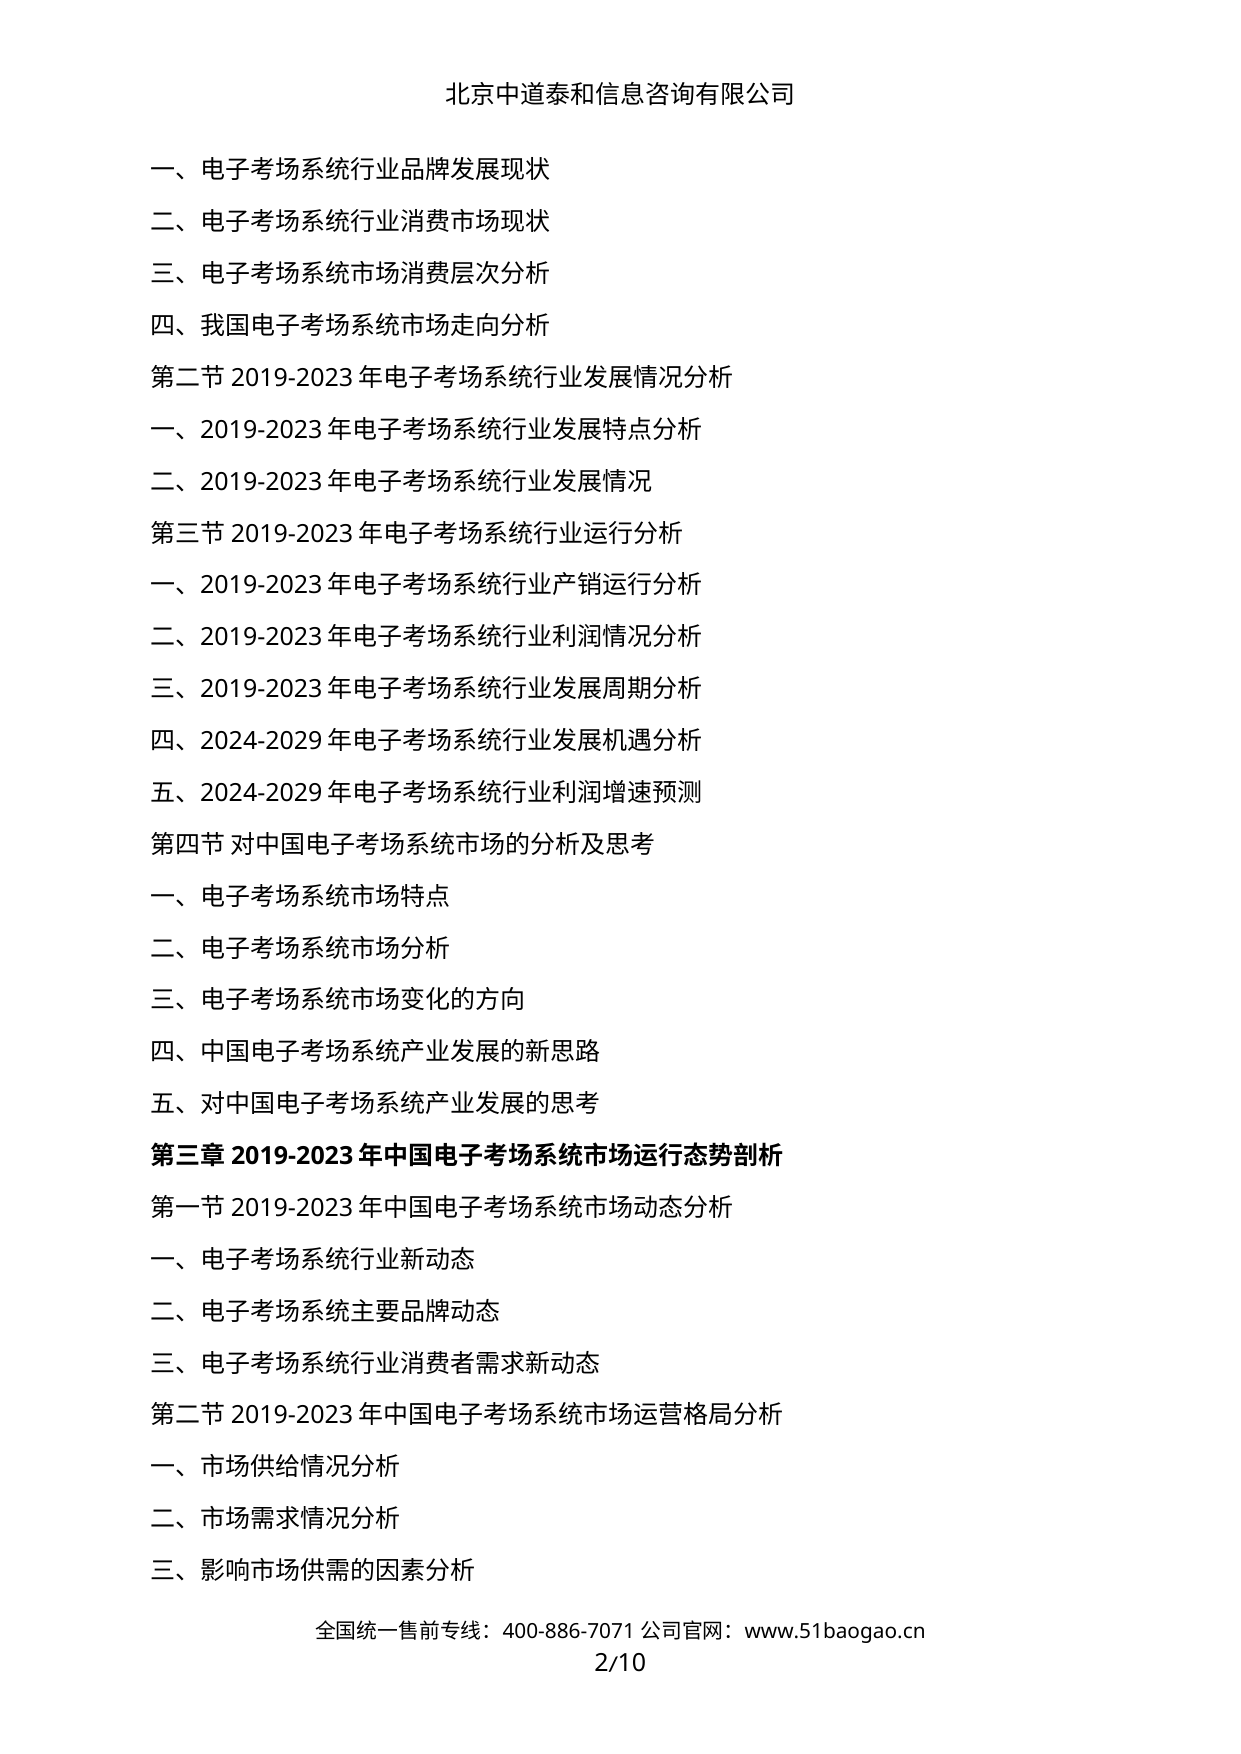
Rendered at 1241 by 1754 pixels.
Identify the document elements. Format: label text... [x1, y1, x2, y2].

text 一、市场供给情况分析 [150, 1447, 1090, 1483]
text 一、电子考场系统行业品牌发展现状 [150, 150, 1090, 186]
text 二、电子考场系统市场分析 [150, 928, 1090, 964]
text 五、对中国电子考场系统产业发展的思考 [150, 1084, 1090, 1120]
text 三、电子考场系统市场消费层次分析 [150, 254, 1090, 290]
text 四、中国电子考场系统产业发展的新思路 [150, 1032, 1090, 1068]
text 四、2024-2029年电子考场系统行业发展机遇分析 [150, 721, 1090, 757]
text 一、电子考场系统市场特点 [150, 876, 1090, 912]
text 一、2019-2023年电子考场系统行业产销运行分析 [150, 565, 1090, 601]
text 四、我国电子考场系统市场走向分析 [150, 306, 1090, 342]
text 二、2019-2023年电子考场系统行业发展情况 [150, 461, 1090, 497]
text 二、电子考场系统主要品牌动态 [150, 1291, 1090, 1327]
text 第三节 2019-2023年电子考场系统行业运行分析 [150, 513, 1090, 549]
text 第二节 2019-2023年电子考场系统行业发展情况分析 [150, 357, 1090, 394]
text 三、电子考场系统市场变化的方向 [150, 980, 1090, 1016]
text 一、2019-2023年电子考场系统行业发展特点分析 [150, 409, 1090, 446]
text 第四节 对中国电子考场系统市场的分析及思考 [150, 824, 1090, 861]
text 二、电子考场系统行业消费市场现状 [150, 202, 1090, 238]
text 二、2019-2023年电子考场系统行业利润情况分析 [150, 617, 1090, 653]
text 五、2024-2029年电子考场系统行业利润增速预测 [150, 772, 1090, 809]
text 三、影响市场供需的因素分析 [150, 1551, 1090, 1587]
text 一、电子考场系统行业新动态 [150, 1239, 1090, 1276]
text 第二节 2019-2023年中国电子考场系统市场运营格局分析 [150, 1395, 1090, 1431]
text 二、市场需求情况分析 [150, 1499, 1090, 1535]
text 三、2019-2023年电子考场系统行业发展周期分析 [150, 669, 1090, 705]
text 第三章 2019-2023年中国电子考场系统市场运行态势剖析 [150, 1136, 1090, 1172]
text 第一节 2019-2023年中国电子考场系统市场动态分析 [150, 1187, 1090, 1224]
text 三、电子考场系统行业消费者需求新动态 [150, 1343, 1090, 1379]
